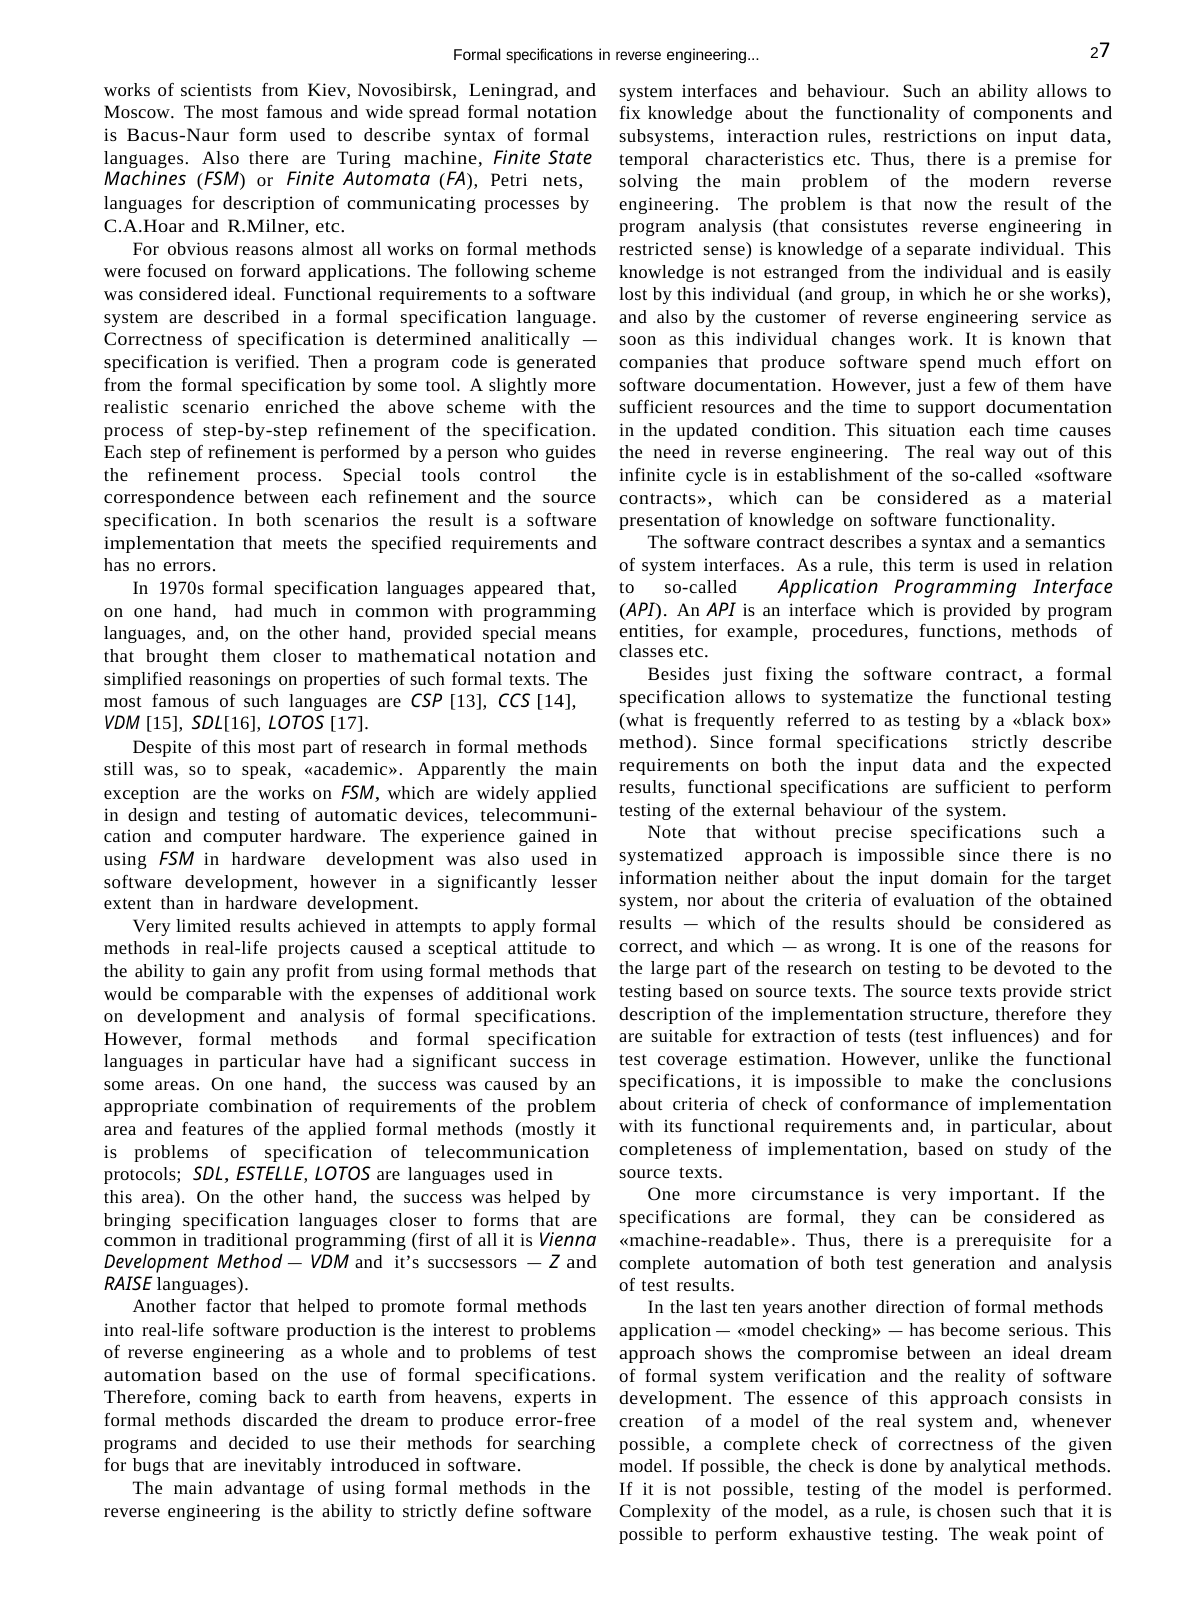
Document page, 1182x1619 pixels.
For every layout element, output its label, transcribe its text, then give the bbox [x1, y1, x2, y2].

text reverse engineering is the ability to strictly define software [104, 1500, 596, 1521]
text VDM [15], SDL[16], LOTOS [17]. [104, 714, 396, 737]
text this area). On the other hand, the success was helped by [104, 1187, 596, 1208]
text One more circumstance is very important. If the [647, 1183, 1121, 1205]
text protocols; SDL, ESTELLE, LOTOS are languages used in [104, 1163, 596, 1187]
text C.A.Hoar and R.Milner, etc. [104, 215, 351, 237]
text languages for description of communicating processes by [104, 193, 596, 214]
text most famous of such languages are CSP [13], CCS [14], [104, 690, 596, 714]
text Besides just fixing the software contract, a formal specification allows to systematize the functional testing (what is frequently referred to as testing by a «black box» method). Since formal specifications strictly describe requirements on both the input data and the expected results, functional specifications are sufficient to perform testing of the external behaviour of the system. [619, 663, 1112, 820]
text of system interfaces. As a rule, this term is used in relation to so-called Application Programming Interface (API). An API is an interface which is provided by program entities, for example, procedures, functions, methods of classes etc. [619, 556, 1113, 661]
text «machine-readable». Thus, there is a prerequisite for a complete automation of both test generation and analysis of test results. [619, 1229, 1112, 1296]
text For obvious reasons almost all works on formal methods were focused on forward applications. The following scheme was considered ideal. Functional requirements to a software system are described in a formal specification language. Correctness of specification is determined analitically – specification is verified. Then a program code is generated from the formal specification by some tool. A slightly more realistic scenario enriched the above scheme with the process of step-by-step refinement of the specification. Each step of refinement is performed by a person who guides the refinement process. Special tools control the correspondence between each refinement and the source specification. In both scenarios the result is a software implementation that meets the specified requirements and has no errors. [104, 238, 597, 576]
text Despite of this most part of research in formal methods [132, 737, 598, 757]
text specifications are formal, they can be considered as [619, 1206, 1112, 1228]
text The software contract describes a syntax and a semantics [647, 532, 1121, 553]
text Very limited results achieved in attempts to apply formal methods in real-life projects caused a sceptical attitude to the ability to gain any profit from using formal methods that would be comparable with the expenses of additional work on development and analysis of formal specifications. However, formal methods and formal specification languages in particular have had a significant success in some areas. On one hand, the success was caused by an appropriate combination of requirements of the problem area and features of the applied formal methods (mostly it is problems of specification of telecommunication [104, 914, 596, 1162]
text languages. Also there are Turing machine, Finite State [104, 147, 596, 170]
text still was, so to speak, «academic». Apparently the main exception are the works on FSM, which are widely applied in design and testing of automatic devices, telecommuni- cation and computer hardware. The experience gained in using FSM in hardware development was also used in software development, however in a significantly lesser extent than in hardware development. [104, 759, 597, 913]
text The main advantage of using formal methods in the [132, 1477, 598, 1498]
text works of scientists from Kiev, Novosibirsk, Leningrad, and Moscow. The most famous and wide spread formal notation is Bacus-Naur form used to describe syntax of formal [104, 79, 597, 146]
text into real-life software production is the interest to problems of reverse engineering as a whole and to problems of test automation based on the use of formal specifications. Therefore, coming back to earth from heavens, experts in formal methods discarded the dream to produce error-free programs and decided to use their methods for searching for bugs that are inevitably introduced in software. [104, 1319, 596, 1476]
text In 1970s formal specification languages appeared that, on one hand, had much in common with programming languages, and, on the other hand, provided special means that brought them closer to mathematical notation and simplified reasonings on properties of such formal texts. The [104, 577, 597, 689]
text systematized approach is impossible since there is no information neither about the input domain for the target system, nor about the criteria of evaluation of the obtained results – which of the results should be considered as correct, and which – as wrong. It is one of the reasons for the large part of the research on testing to be devoted to the testing based on source texts. The source texts provide strict description of the implementation structure, therefore they are suitable for extraction of tests (test influences) and for test coverage estimation. However, unlike the functional specifications, it is impossible to make the conclusions about criteria of check of conformance of implementation with its functional requirements and, in particular, about completeness of implementation, based on study of the source texts. [619, 844, 1112, 1182]
text system interfaces and behaviour. Such an ability allows to fix knowledge about the functionality of components and subsystems, interaction rules, restrictions on input data, temporal characteristics etc. Thus, there is a premise for solving the main problem of the modern reverse engineering. The problem is that now the result of the program analysis (that consistutes reverse engineering in restricted sense) is knowledge of a separate individual. This knowledge is not estranged from the individual and is easily lost by this individual (and group, in which he or she works), and also by the customer of reverse engineering service as soon as this individual changes work. It is known that companies that produce software spend much effort on software documentation. However, just a few of them have sufficient resources and the time to support documentation in the updated condition. This situation each time causes the need in reverse engineering. The real way out of this infinite cycle is in establishment of the so-called «software contracts», which can be considered as a material presentation of knowledge on software functionality. [619, 80, 1112, 531]
text Another factor that helped to promote formal methods [132, 1296, 598, 1317]
text Machines (FSM) or Finite Automata (FA), Petri nets, [104, 170, 596, 193]
text bringing specification languages closer to forms that are common in traditional programming (first of all it is Vienna Development Method – VDM and it’s succsessors – Z and RAISE languages). [104, 1211, 597, 1296]
text Note that without precise specifications such a [647, 821, 1121, 843]
text application – «model checking» – has become serious. This approach shows the compromise between an ideal dream of formal system verification and the reality of software development. The essence of this approach consists in creation of a model of the real system and, whenever possible, a complete check of correctness of the given model. If possible, the check is done by analytical methods. If it is not possible, testing of the model is performed. Complexity of the model, as a rule, is chosen such that it is possible to perform exhaustive testing. The weak point of [619, 1319, 1112, 1544]
text In the last ten years another direction of formal methods [647, 1297, 1121, 1318]
